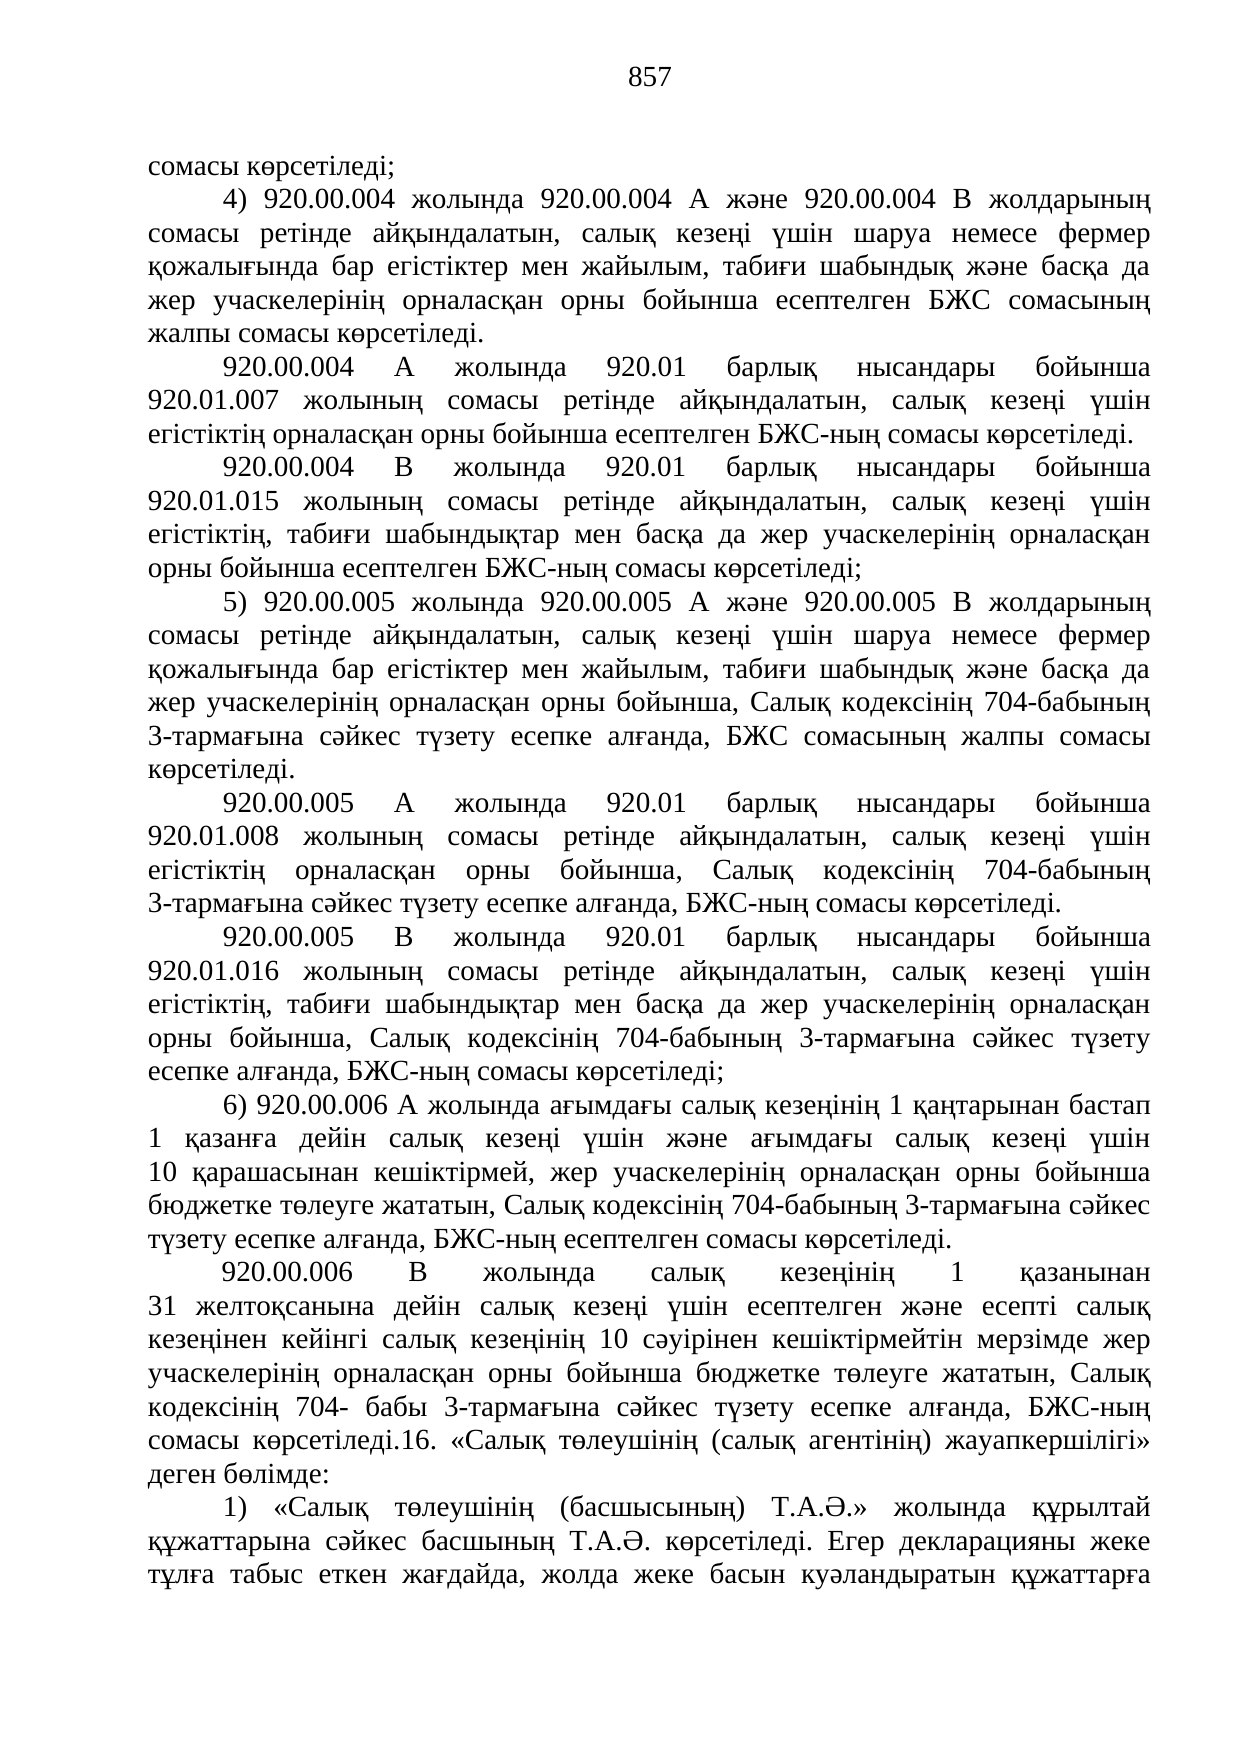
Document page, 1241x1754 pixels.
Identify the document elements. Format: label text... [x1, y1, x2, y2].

text 920.00.004 В жолында 920.01 барлық нысандары бойынша 920.01.015 жолының сомасы ретінде айқындалатын, салық кезеңі үшін егістіктің, табиғи шабындықтар мен басқа да жер учаскелерінің орналасқан орны бойынша есептелген БЖС-ның сомасы көрсетіледі; [148, 449, 1152, 584]
text 920.00.006 В жолында салық кезеңінің 1 қазанынан 31 желтоқсанына дейін салық кезеңі үшін есептелген және есепті салық кезеңінен кейінгі салық кезеңінің 10 сәуірінен кешіктірмейтін мерзімде жер учаскелерінің орналасқан орны бойынша бюджетке төлеуге жататын, Салық кодексінің 704- бабы 3-тармағына сәйкес түзету есепке алғанда, БЖС-ның сомасы көрсетіледі.16. «Салық төлеушінің (салық агентінің) жауапкершілігі» деген бөлімде: [148, 1254, 1152, 1489]
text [148, 148, 1152, 181]
text 5) 920.00.005 жолында 920.00.005 А және 920.00.005 В жолдарының сомасы ретінде айқындалатын, салық кезеңі үшін шаруа немесе фермер қожалығында бар егістіктер мен жайылым, табиғи шабындық және басқа да жер учаскелерінің орналасқан орны бойынша, Салық кодексінің 704-бабының 3-тармағына сәйкес түзету есепке алғанда, БЖС сомасының жалпы сомасы көрсетіледі. [148, 584, 1152, 785]
text 920.00.005 В жолында 920.01 барлық нысандары бойынша 920.01.016 жолының сомасы ретінде айқындалатын, салық кезеңі үшін егістіктің, табиғи шабындықтар мен басқа да жер учаскелерінің орналасқан орны бойынша, Салық кодексінің 704-бабының 3-тармағына сәйкес түзету есепке алғанда, БЖС-ның сомасы көрсетіледі; [148, 919, 1152, 1087]
text 4) 920.00.004 жолында 920.00.004 А және 920.00.004 В жолдарының сомасы ретінде айқындалатын, салық кезеңі үшін шаруа немесе фермер қожалығында бар егістіктер мен жайылым, табиғи шабындық және басқа да жер учаскелерінің орналасқан орны бойынша есептелген БЖС сомасының жалпы сомасы көрсетіледі. [148, 181, 1152, 349]
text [148, 1489, 1152, 1590]
text 920.00.005 А жолында 920.01 барлық нысандары бойынша 920.01.008 жолының сомасы ретінде айқындалатын, салық кезеңі үшін егістіктің орналасқан орны бойынша, Салық кодексінің 704-бабының 3-тармағына сәйкес түзету есепке алғанда, БЖС-ның сомасы көрсетіледі. [148, 785, 1152, 919]
text 6) 920.00.006 А жолында ағымдағы салық кезеңінің 1 қаңтарынан бастап 1 қазанға дейін салық кезеңі үшін және ағымдағы салық кезеңі үшін 10 қарашасынан кешіктірмей, жер учаскелерінің орналасқан орны бойынша бюджетке төлеуге жататын, Салық кодексінің 704-бабының 3-тармағына сәйкес түзету есепке алғанда, БЖС-ның есептелген сомасы көрсетіледі. [148, 1087, 1152, 1254]
text 920.00.004 А жолында 920.01 барлық нысандары бойынша 920.01.007 жолының сомасы ретінде айқындалатын, салық кезеңі үшін егістіктің орналасқан орны бойынша есептелген БЖС-ның сомасы көрсетіледі. [148, 349, 1152, 449]
